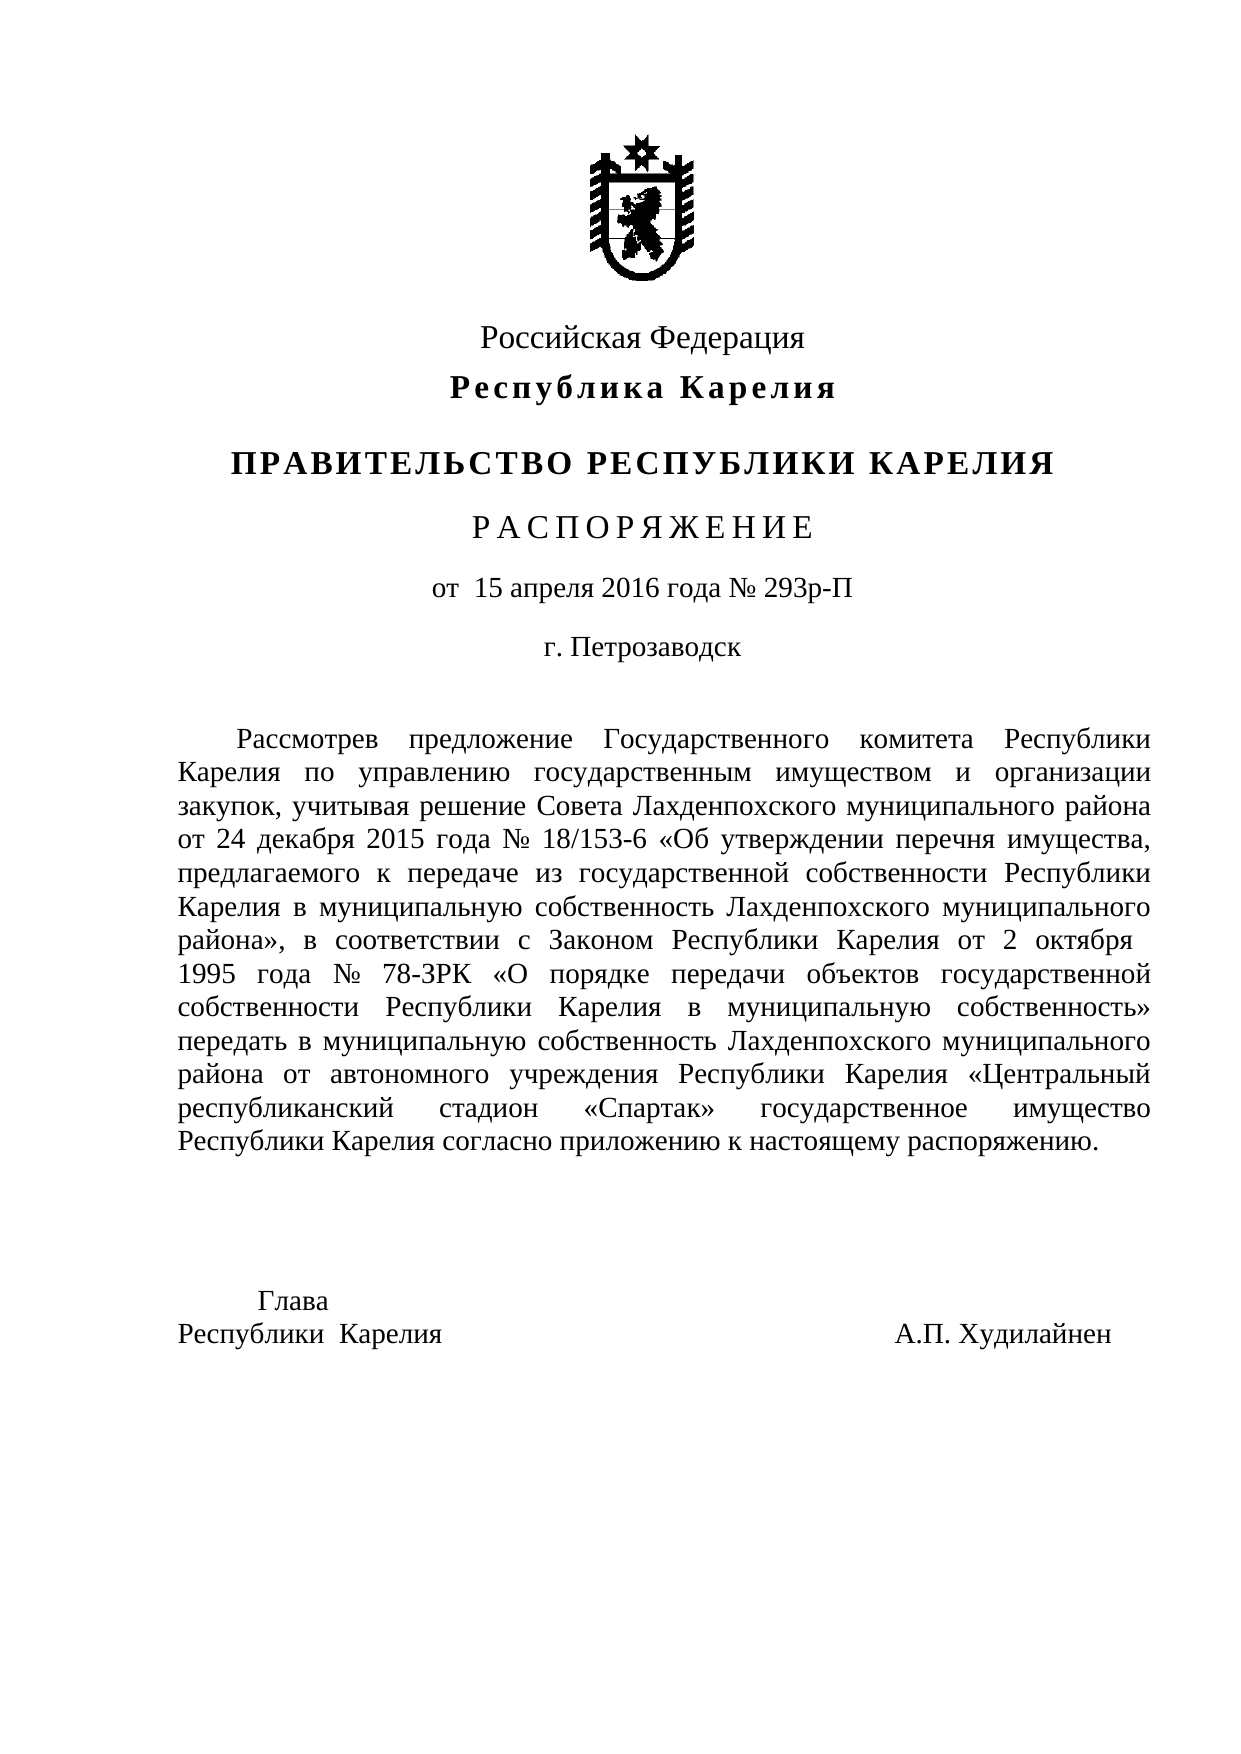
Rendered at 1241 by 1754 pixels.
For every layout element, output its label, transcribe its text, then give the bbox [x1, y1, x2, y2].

subtitle ПРАВИТЕЛЬСТВО РЕСПУБЛИКИ КАРЕЛИЯ [177, 444, 1107, 482]
subtitle Республика Карелия [177, 368, 1107, 406]
subtitle РАСПОРЯЖЕНИЕ [177, 507, 1107, 545]
text Рассмотрев предложение Государственного комитета Республики Карелия по управлению государственным имуществом и организации закупок, учитывая решение Совета Лахденпохского муниципального района от 24 декабря 2015 года № 18/153-6 «Об утверждении перечня имущества, предлагаемого к передаче из государственной собственности Республики Карелия в муниципальную собственность Лахденпохского муниципального района», в соответствии с Законом Республики Карелия от 2 октября 1995 года № 78-ЗРК «О порядке передачи объектов государственной собственности Республики Карелия в муниципальную собственность» передать в муниципальную собственность Лахденпохского муниципального района от автономного учреждения Республики Карелия «Центральный республиканский стадион «Спартак» государственное имущество Республики Карелия согласно приложению к настоящему распоряжению. [177, 721, 1152, 1157]
text от 15 апреля 2016 года № 293р-П [177, 570, 1107, 604]
text Республики Карелия А.П. Худилайнен [177, 1316, 1152, 1350]
picture [571, 122, 713, 305]
subtitle Российская Федерация [177, 317, 1107, 355]
text Глава [177, 1283, 1107, 1316]
text г. Петрозаводск [177, 629, 1107, 662]
